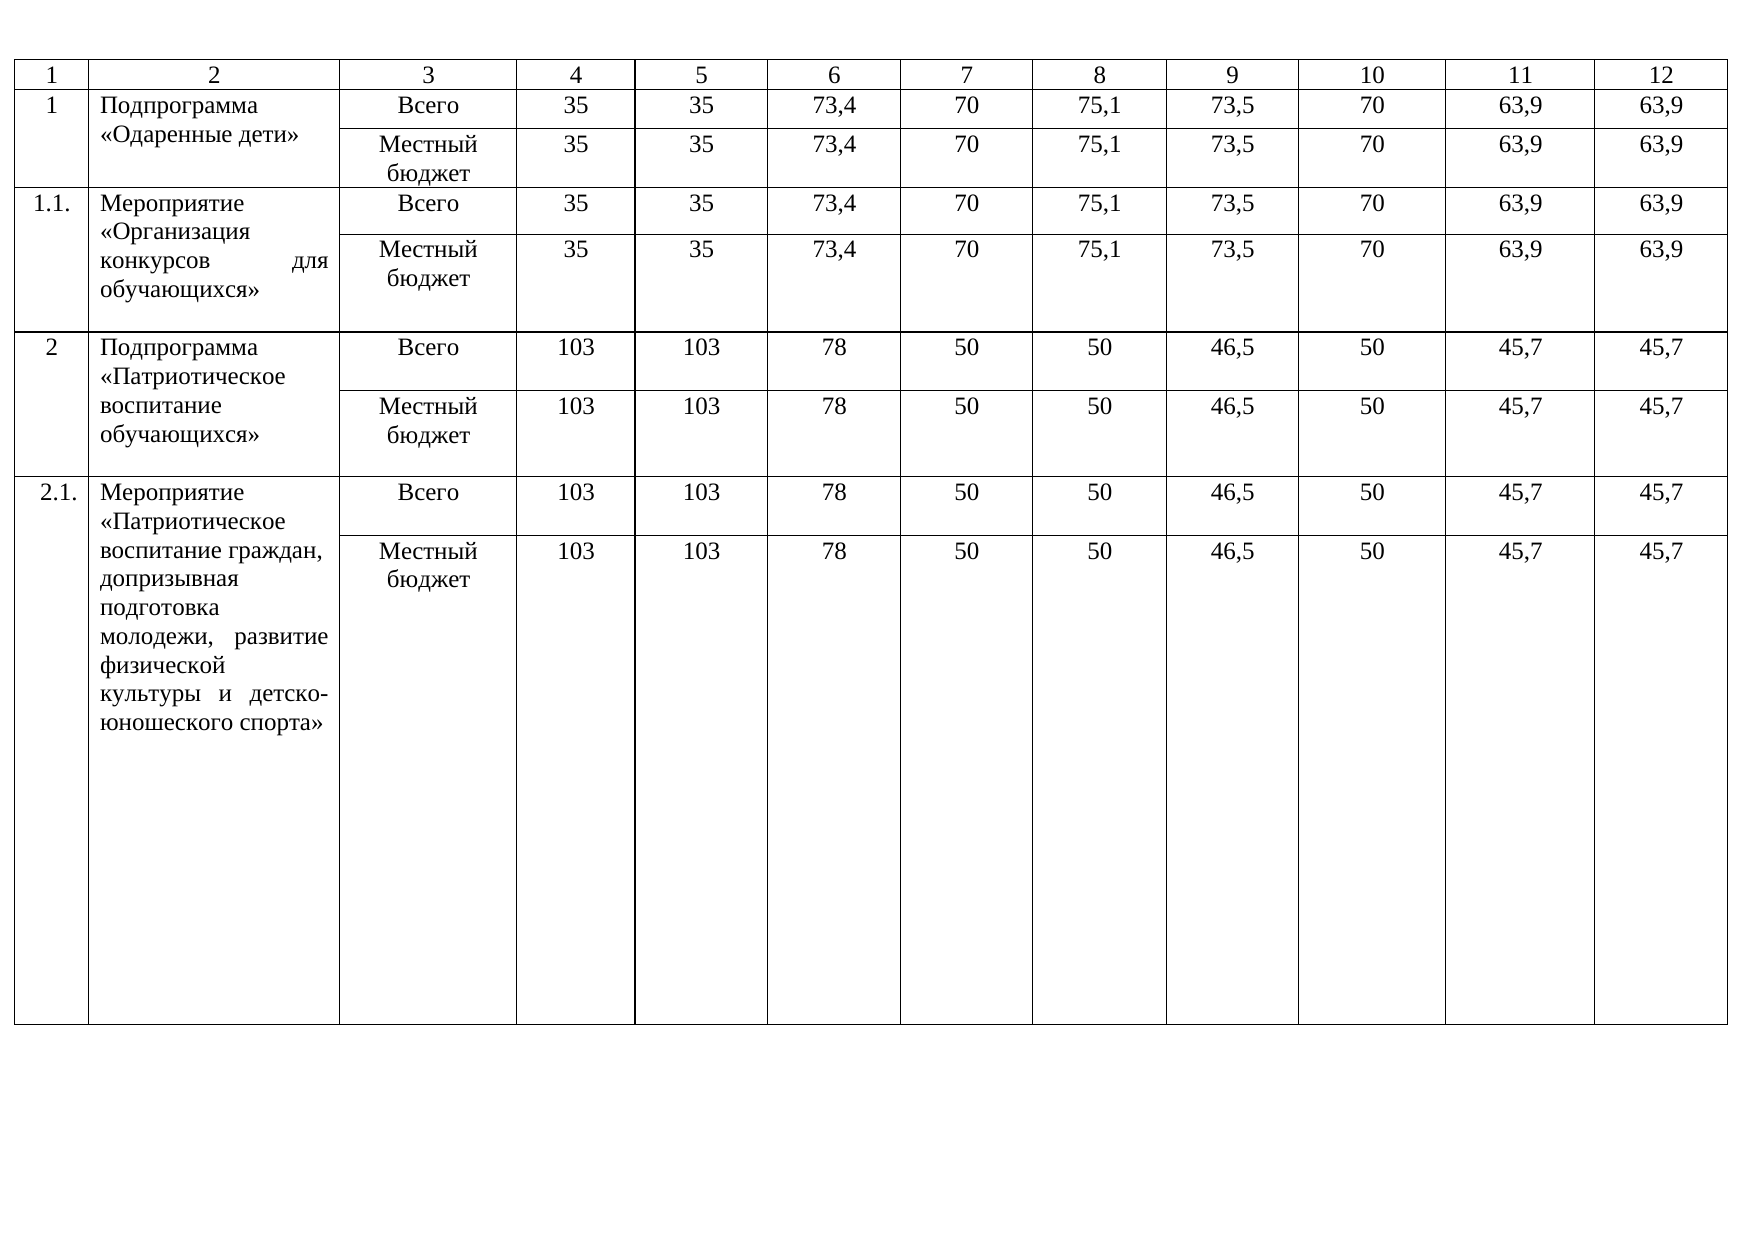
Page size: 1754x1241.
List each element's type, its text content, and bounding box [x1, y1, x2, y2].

table_cell 10 [1299, 60, 1445, 89]
table_cell 50 [901, 536, 1032, 1023]
table_cell 63,9 [1595, 235, 1727, 331]
table_cell 45,7 [1446, 536, 1594, 1023]
table_cell 46,5 [1167, 391, 1298, 476]
table_cell 103 [636, 333, 767, 390]
table_cell 45,7 [1595, 477, 1727, 535]
table_cell 35 [517, 90, 634, 128]
table_cell 46,5 [1167, 477, 1298, 535]
table_cell Местный бюджет [340, 536, 516, 1023]
table_cell 35 [636, 90, 767, 128]
table_cell 63,9 [1595, 129, 1727, 187]
table_cell Мероприятие «Патриотическое воспитание граждан, допризывная подготовка молодежи, развитие физической культуры и детско-юношеского спорта» [89, 477, 339, 1023]
table_cell 73,4 [768, 188, 900, 233]
table_cell 73,4 [768, 129, 900, 187]
table_cell 78 [768, 391, 900, 476]
table_cell 11 [1446, 60, 1594, 89]
table_cell 46,5 [1167, 536, 1298, 1023]
table_cell 70 [901, 129, 1032, 187]
table_cell 35 [517, 235, 634, 331]
table_cell 70 [1299, 129, 1445, 187]
table_cell 1 [15, 60, 88, 89]
table_cell 3 [340, 60, 516, 89]
table_cell 45,7 [1595, 333, 1727, 390]
table_cell 78 [768, 333, 900, 390]
table_cell 45,7 [1446, 391, 1594, 476]
table_cell Всего [340, 477, 516, 535]
table_cell 63,9 [1446, 235, 1594, 331]
table_cell Подпрограмма «Патриотическое воспитание обучающихся» [89, 333, 339, 476]
table_cell 103 [517, 536, 634, 1023]
table_cell 63,9 [1446, 188, 1594, 233]
table_cell 63,9 [1595, 90, 1727, 128]
table_cell 7 [901, 60, 1032, 89]
table_cell 73,4 [768, 90, 900, 128]
table_cell 78 [768, 477, 900, 535]
table_cell 50 [1299, 477, 1445, 535]
table_cell 2 [89, 60, 339, 89]
table_cell 103 [517, 391, 634, 476]
table_cell 70 [901, 235, 1032, 331]
table_cell 35 [517, 129, 634, 187]
table_cell 103 [636, 536, 767, 1023]
table_cell 70 [1299, 235, 1445, 331]
table_cell 50 [901, 333, 1032, 390]
table_cell 50 [1299, 333, 1445, 390]
table_cell 50 [1033, 333, 1166, 390]
table_cell 63,9 [1595, 188, 1727, 233]
table_cell 50 [1299, 536, 1445, 1023]
table_cell 75,1 [1033, 129, 1166, 187]
table_cell Местный бюджет [340, 235, 516, 331]
table_cell 50 [1033, 536, 1166, 1023]
table_cell 1 [15, 90, 88, 187]
table_cell 50 [1033, 477, 1166, 535]
table_cell 6 [768, 60, 900, 89]
table_cell Подпрограмма «Одаренные дети» [89, 90, 339, 187]
table_cell 73,4 [768, 235, 900, 331]
table_cell 103 [636, 391, 767, 476]
table_cell 35 [636, 188, 767, 233]
table_cell Всего [340, 333, 516, 390]
table_cell 70 [901, 188, 1032, 233]
table_cell 70 [901, 90, 1032, 128]
table_cell Всего [340, 188, 516, 233]
table_cell 5 [636, 60, 767, 89]
table_cell 12 [1595, 60, 1727, 89]
table_cell 103 [517, 477, 634, 535]
table_cell 2.1. [15, 477, 88, 1023]
table_cell Местный бюджет [340, 129, 516, 187]
table_cell 35 [517, 188, 634, 233]
table_cell 103 [517, 333, 634, 390]
table_cell 73,5 [1167, 188, 1298, 233]
table_cell 103 [636, 477, 767, 535]
table_cell Мероприятие «Организация конкурсов для обучающихся» [89, 188, 339, 331]
table_cell 35 [636, 235, 767, 331]
table_cell 50 [901, 477, 1032, 535]
table_cell 73,5 [1167, 90, 1298, 128]
table_cell 73,5 [1167, 235, 1298, 331]
table_cell 70 [1299, 90, 1445, 128]
table_cell 45,7 [1446, 333, 1594, 390]
table_cell 63,9 [1446, 90, 1594, 128]
table_cell 1.1. [15, 188, 88, 331]
table_cell 70 [1299, 188, 1445, 233]
table_cell 46,5 [1167, 333, 1298, 390]
table_cell 45,7 [1595, 391, 1727, 476]
table_cell 45,7 [1595, 536, 1727, 1023]
table_cell 8 [1033, 60, 1166, 89]
table_cell 78 [768, 536, 900, 1023]
table_cell 35 [636, 129, 767, 187]
table_cell 63,9 [1446, 129, 1594, 187]
table_cell 50 [1033, 391, 1166, 476]
table_cell Всего [340, 90, 516, 128]
table_cell 50 [901, 391, 1032, 476]
table_cell 9 [1167, 60, 1298, 89]
table_cell 75,1 [1033, 235, 1166, 331]
table_cell Местный бюджет [340, 391, 516, 476]
table_cell 2 [15, 333, 88, 476]
table_cell 4 [517, 60, 634, 89]
table_cell 73,5 [1167, 129, 1298, 187]
table_cell 45,7 [1446, 477, 1594, 535]
table_cell 50 [1299, 391, 1445, 476]
table_cell 75,1 [1033, 188, 1166, 233]
table_cell 75,1 [1033, 90, 1166, 128]
